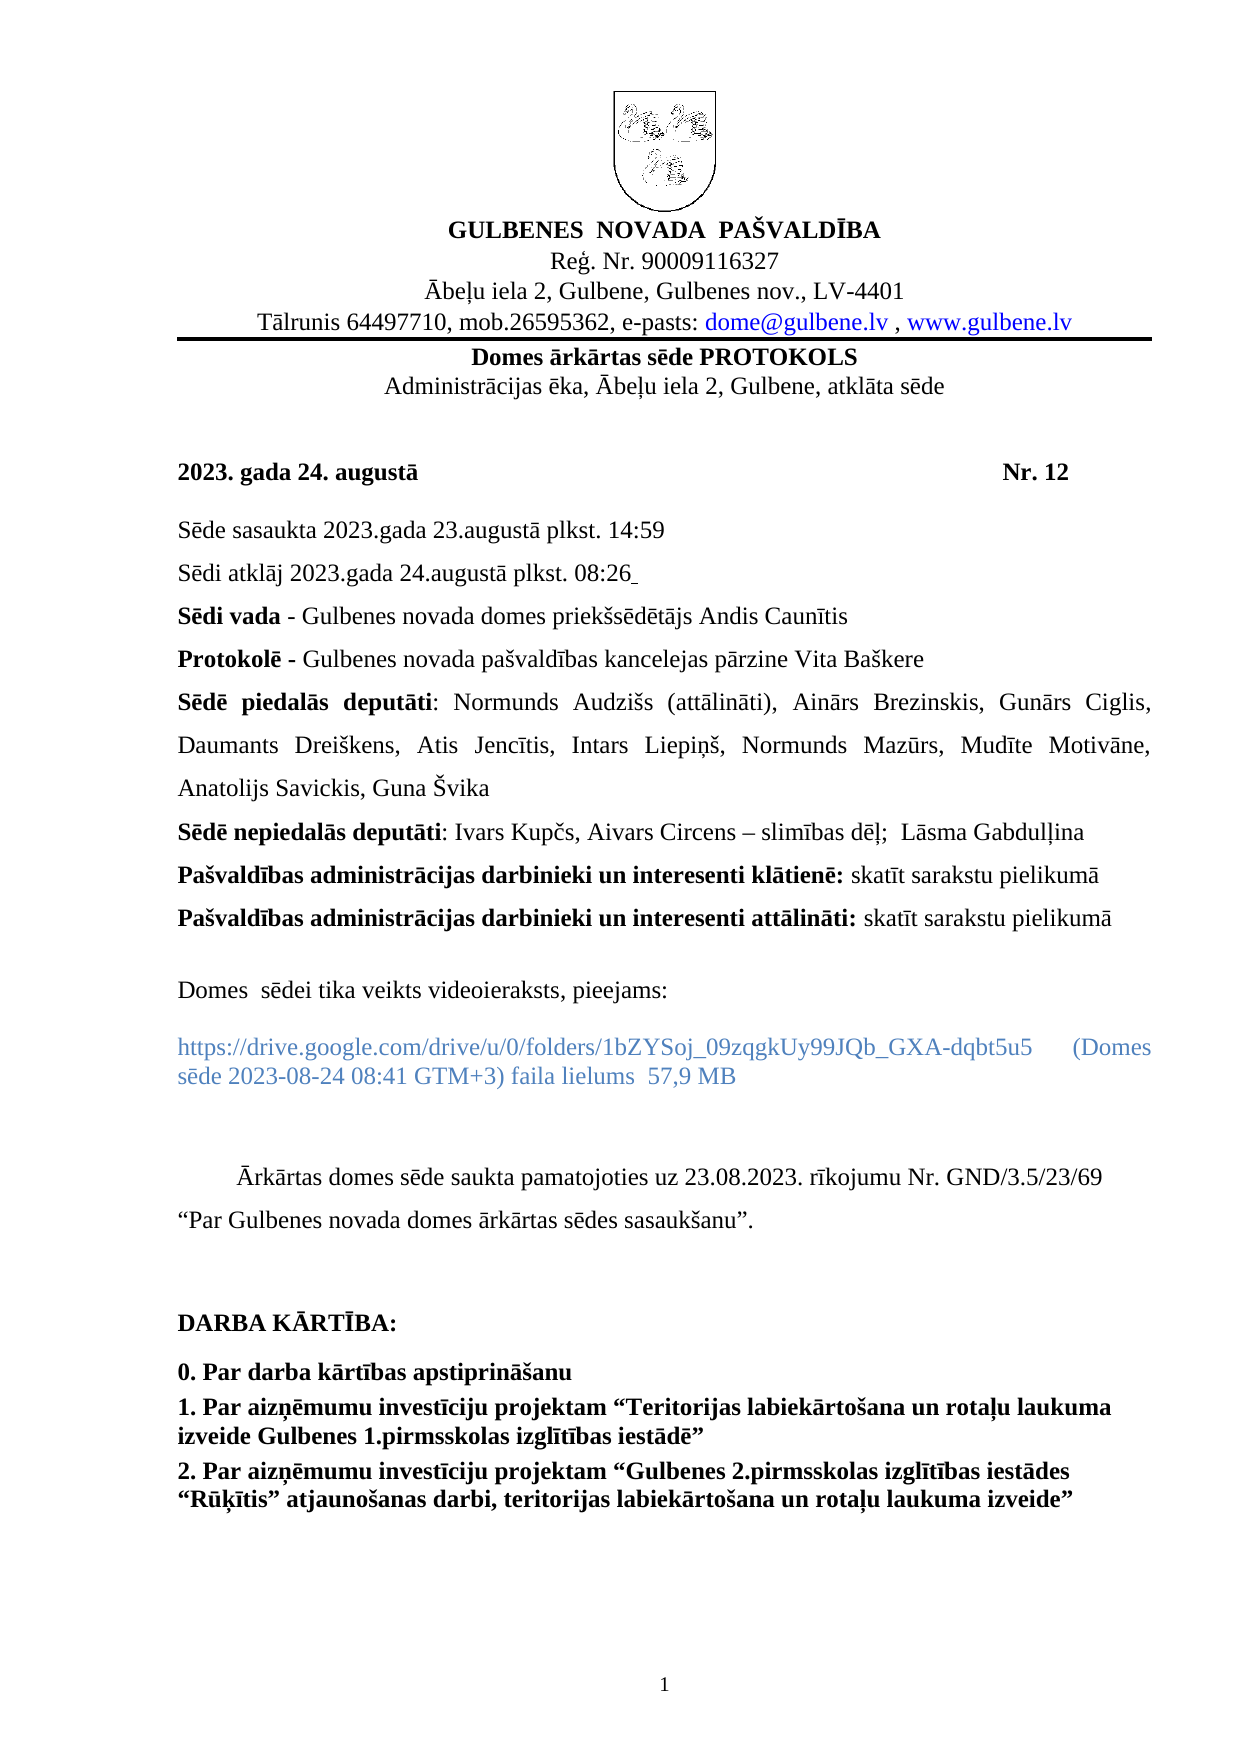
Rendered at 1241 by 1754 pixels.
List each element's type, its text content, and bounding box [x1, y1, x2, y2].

text Sēdi atklāj 2023.gada 24.augustā plkst. 08:26 [177, 558, 1152, 587]
text 0. Par darba kārtības apstiprināšanu [177, 1357, 1152, 1386]
text Sēdē nepiedalās deputāti: Ivars Kupčs, Aivars Circens – slimības dēļ; Lāsma Gabdulļina [177, 817, 1152, 845]
text 2023. gada 24. augustā Nr. 12 [177, 457, 1152, 486]
text Reģ. Nr. 90009116327 [177, 246, 1152, 274]
text Pašvaldības administrācijas darbinieki un interesenti klātienē: skatīt sarakstu pielikumā [177, 860, 1152, 888]
text Domes sēdei tika veikts videoieraksts, pieejams: [177, 975, 1152, 1003]
text Administrācijas ēka, Ābeļu iela 2, Gulbene, atklāta sēde [177, 371, 1152, 400]
text DARBA KĀRTĪBA: [177, 1308, 1152, 1336]
text Sēdi vada - Gulbenes novada domes priekšsēdētājs Andis Caunītis [177, 601, 1152, 630]
picture [611, 88, 718, 214]
text Domes ārkārtas sēde PROTOKOLS [177, 342, 1152, 371]
text Sēdē piedalās deputāti: Normunds Audzišs (attālināti), Ainārs Brezinskis, Gunārs Ciglis, Daumants Dreiškens, Atis Jencītis, Intars Liepiņš, Normunds Mazūrs, Mudīte Motivāne, Anatolijs Savickis, Guna Švika [177, 687, 1152, 802]
text Tālrunis 64497710, mob.26595362, e-pasts: dome@gulbene.lv , www.gulbene.lv [177, 307, 1152, 337]
text Pašvaldības administrācijas darbinieki un interesenti attālināti: skatīt sarakstu pielikumā [177, 903, 1152, 932]
text Sēde sasaukta 2023.gada 23.augustā plkst. 14:59 [177, 515, 1152, 543]
text “Par Gulbenes novada domes ārkārtas sēdes sasaukšanu”. [177, 1205, 1152, 1233]
text Protokolē - Gulbenes novada pašvaldības kancelejas pārzine Vita Baškere [177, 644, 1152, 673]
text 1. Par aizņēmumu investīciju projektam “Teritorijas labiekārtošana un rotaļu laukuma izveide Gulbenes 1.pirmsskolas izglītības iestādē” [177, 1392, 1152, 1449]
text 2. Par aizņēmumu investīciju projektam “Gulbenes 2.pirmsskolas izglītības iestādes “Rūķītis” atjaunošanas darbi, teritorijas labiekārtošana un rotaļu laukuma izveide” [177, 1456, 1152, 1513]
text https://drive.google.com/drive/u/0/folders/1bZYSoj_09zqgkUy99JQb_GXA-dqbt5u5 (Domes sēde 2023-08-24 08:41 GTM+3) faila lielums 57,9 MB [177, 1032, 1152, 1090]
text Ārkārtas domes sēde saukta pamatojoties uz 23.08.2023. rīkojumu Nr. GND/3.5/23/69 [177, 1162, 1152, 1190]
text Ābeļu iela 2, Gulbene, Gulbenes nov., LV-4401 [177, 276, 1152, 305]
text GULBENES NOVADA PAŠVALDĪBA [177, 215, 1152, 244]
